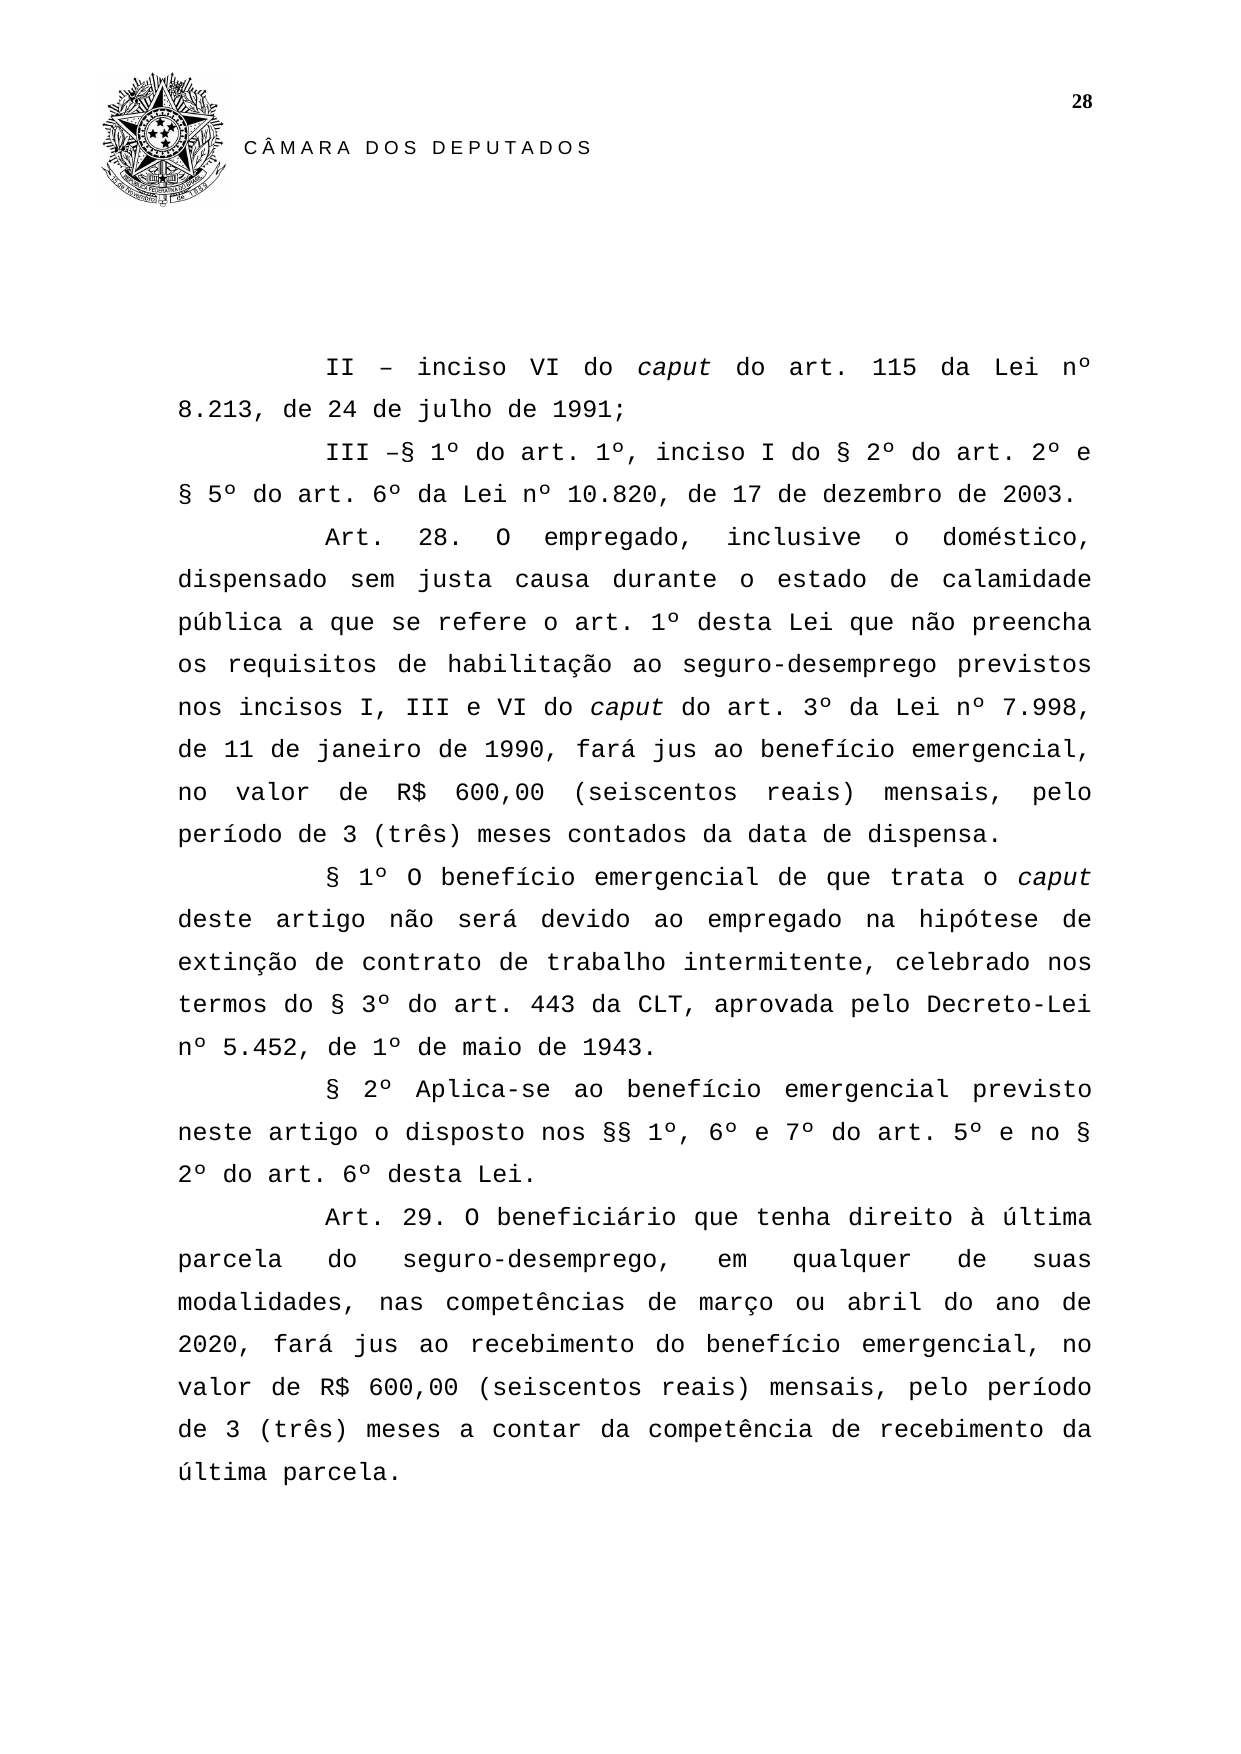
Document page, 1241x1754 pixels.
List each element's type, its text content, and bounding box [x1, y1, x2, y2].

text Art. 28. O empregado, inclusive o doméstico, dispensado sem justa causa durante o estado de calamidade pública a que se refere o art. 1º desta Lei que não preencha os requisitos de habilitação ao seguro-desemprego previstos nos incisos I, III e VI do caput do art. 3º da Lei nº 7.998, de 11 de janeiro de 1990, fará jus ao benefício emergencial, no valor de R$ 600,00 (seiscentos reais) mensais, pelo período de 3 (três) meses contados da data de dispensa. [177, 524, 1092, 850]
text § 1º O benefício emergencial de que trata o caput deste artigo não será devido ao empregado na hipótese de extinção de contrato de trabalho intermitente, celebrado nos termos do § 3º do art. 443 da CLT, aprovada pelo Decreto-Lei nº 5.452, de 1º de maio de 1943. [177, 864, 1092, 1063]
text III –§ 1º do art. 1º, inciso I do § 2º do art. 2º e § 5º do art. 6º da Lei nº 10.820, de 17 de dezembro de 2003. [177, 439, 1092, 510]
text Art. 29. O beneficiário que tenha direito à última parcela do seguro-desemprego, em qualquer de suas modalidades, nas competências de março ou abril do ano de 2020, fará jus ao recebimento do benefício emergencial, no valor de R$ 600,00 (seiscentos reais) mensais, pelo período de 3 (três) meses a contar da competência de recebimento da última parcela. [177, 1204, 1092, 1488]
text § 2º Aplica-se ao benefício emergencial previsto neste artigo o disposto nos §§ 1º, 6º e 7º do art. 5º e no § 2º do art. 6º desta Lei. [177, 1077, 1092, 1190]
picture [101, 72, 226, 207]
text II – inciso VI do caput do art. 115 da Lei nº 8.213, de 24 de julho de 1991; [177, 354, 1092, 425]
